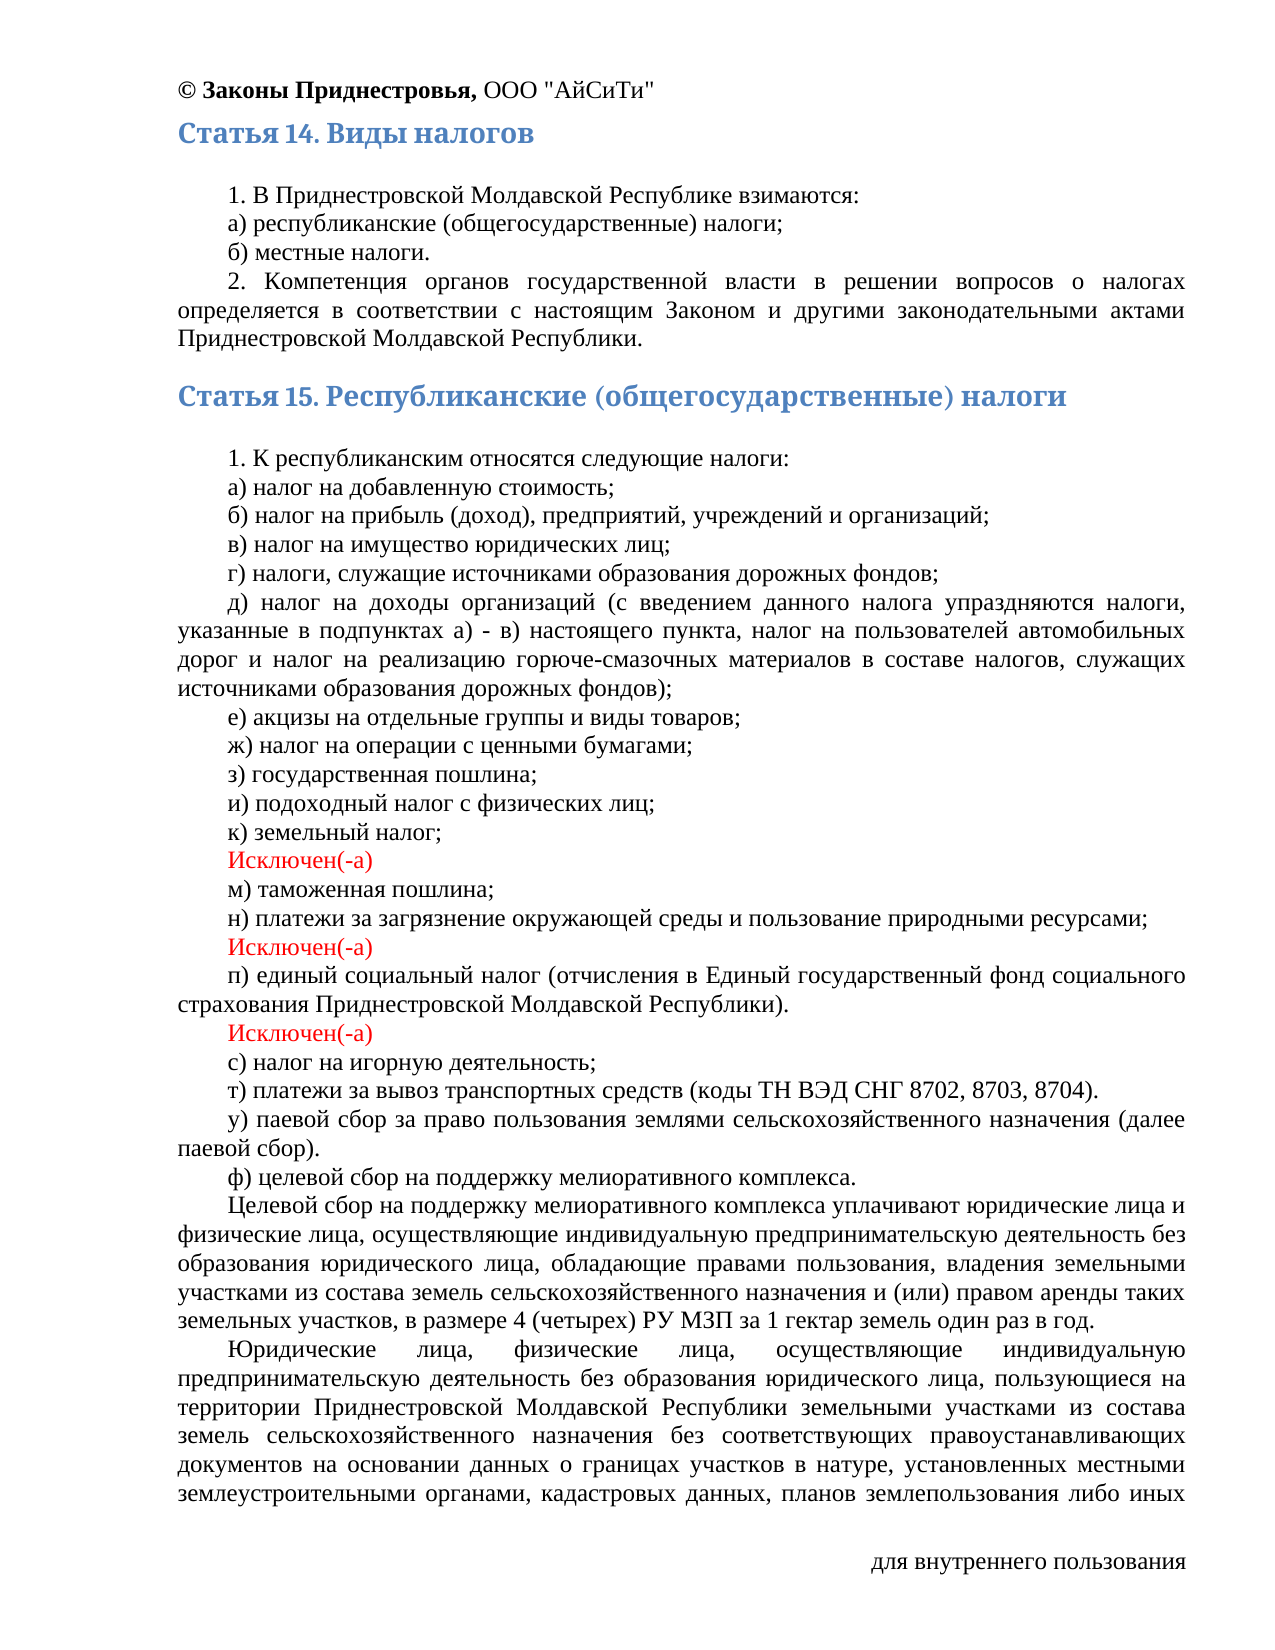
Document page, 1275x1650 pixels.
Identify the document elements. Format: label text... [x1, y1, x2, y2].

text б) налог на прибыль (доход), предприятий, учреждений и организаций; [177, 500, 1186, 529]
text а) налог на добавленную стоимость; [177, 472, 1186, 500]
text ж) налог на операции с ценными бумагами; [177, 730, 1186, 759]
text 1. К республиканским относятся следующие налоги: [177, 443, 1186, 472]
text у) паевой сбор за право пользования землями сельскохозяйственного назначения (далее паевой сбор). [177, 1104, 1186, 1162]
text т) платежи за вывоз транспортных средств (коды ТН ВЭД СНГ 8702, 8703, 8704). [177, 1075, 1186, 1104]
text е) акцизы на отдельные группы и виды товаров; [177, 702, 1186, 730]
text в) налог на имущество юридических лиц; [177, 529, 1186, 558]
text д) налог на доходы организаций (с введением данного налога упраздняются налоги, указанные в подпунктах а) - в) настоящего пункта, налог на пользователей автомобильных дорог и налог на реализацию горюче-смазочных материалов в составе налогов, служащих источниками образования дорожных фондов); [177, 587, 1186, 702]
text Исключен(-а) [177, 932, 1186, 960]
text и) подоходный налог с физических лиц; [177, 788, 1186, 817]
text Статья 14. Виды налогов [177, 118, 1186, 151]
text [177, 1334, 1186, 1507]
text 1. В Приднестровской Молдавской Республике взимаются: [177, 180, 1186, 208]
text 2. Компетенция органов государственной власти в решении вопросов о налогах определяется в соответствии с настоящим Законом и другими законодательными актами Приднестровской Молдавской Республики. [177, 266, 1186, 352]
text б) местные налоги. [177, 237, 1186, 266]
text ф) целевой сбор на поддержку мелиоративного комплекса. [177, 1162, 1186, 1190]
text Исключен(-а) [177, 845, 1186, 874]
text Исключен(-а) [177, 1018, 1186, 1047]
text Целевой сбор на поддержку мелиоративного комплекса уплачивают юридические лица и физические лица, осуществляющие индивидуальную предпринимательскую деятельность без образования юридического лица, обладающие правами пользования, владения земельными участками из состава земель сельскохозяйственного назначения и (или) правом аренды таких земельных участков, в размере 4 (четырех) РУ МЗП за 1 гектар земель один раз в год. [177, 1190, 1186, 1334]
text к) земельный налог; [177, 817, 1186, 845]
text а) республиканские (общегосударственные) налоги; [177, 208, 1186, 237]
text г) налоги, служащие источниками образования дорожных фондов; [177, 558, 1186, 587]
text Статья 15. Республиканские (общегосударственные) налоги [177, 381, 1186, 414]
text с) налог на игорную деятельность; [177, 1047, 1186, 1075]
text з) государственная пошлина; [177, 759, 1186, 788]
text н) платежи за загрязнение окружающей среды и пользование природными ресурсами; [177, 903, 1186, 932]
text п) единый социальный налог (отчисления в Единый государственный фонд социального страхования Приднестровской Молдавской Республики). [177, 960, 1186, 1018]
text м) таможенная пошлина; [177, 874, 1186, 903]
